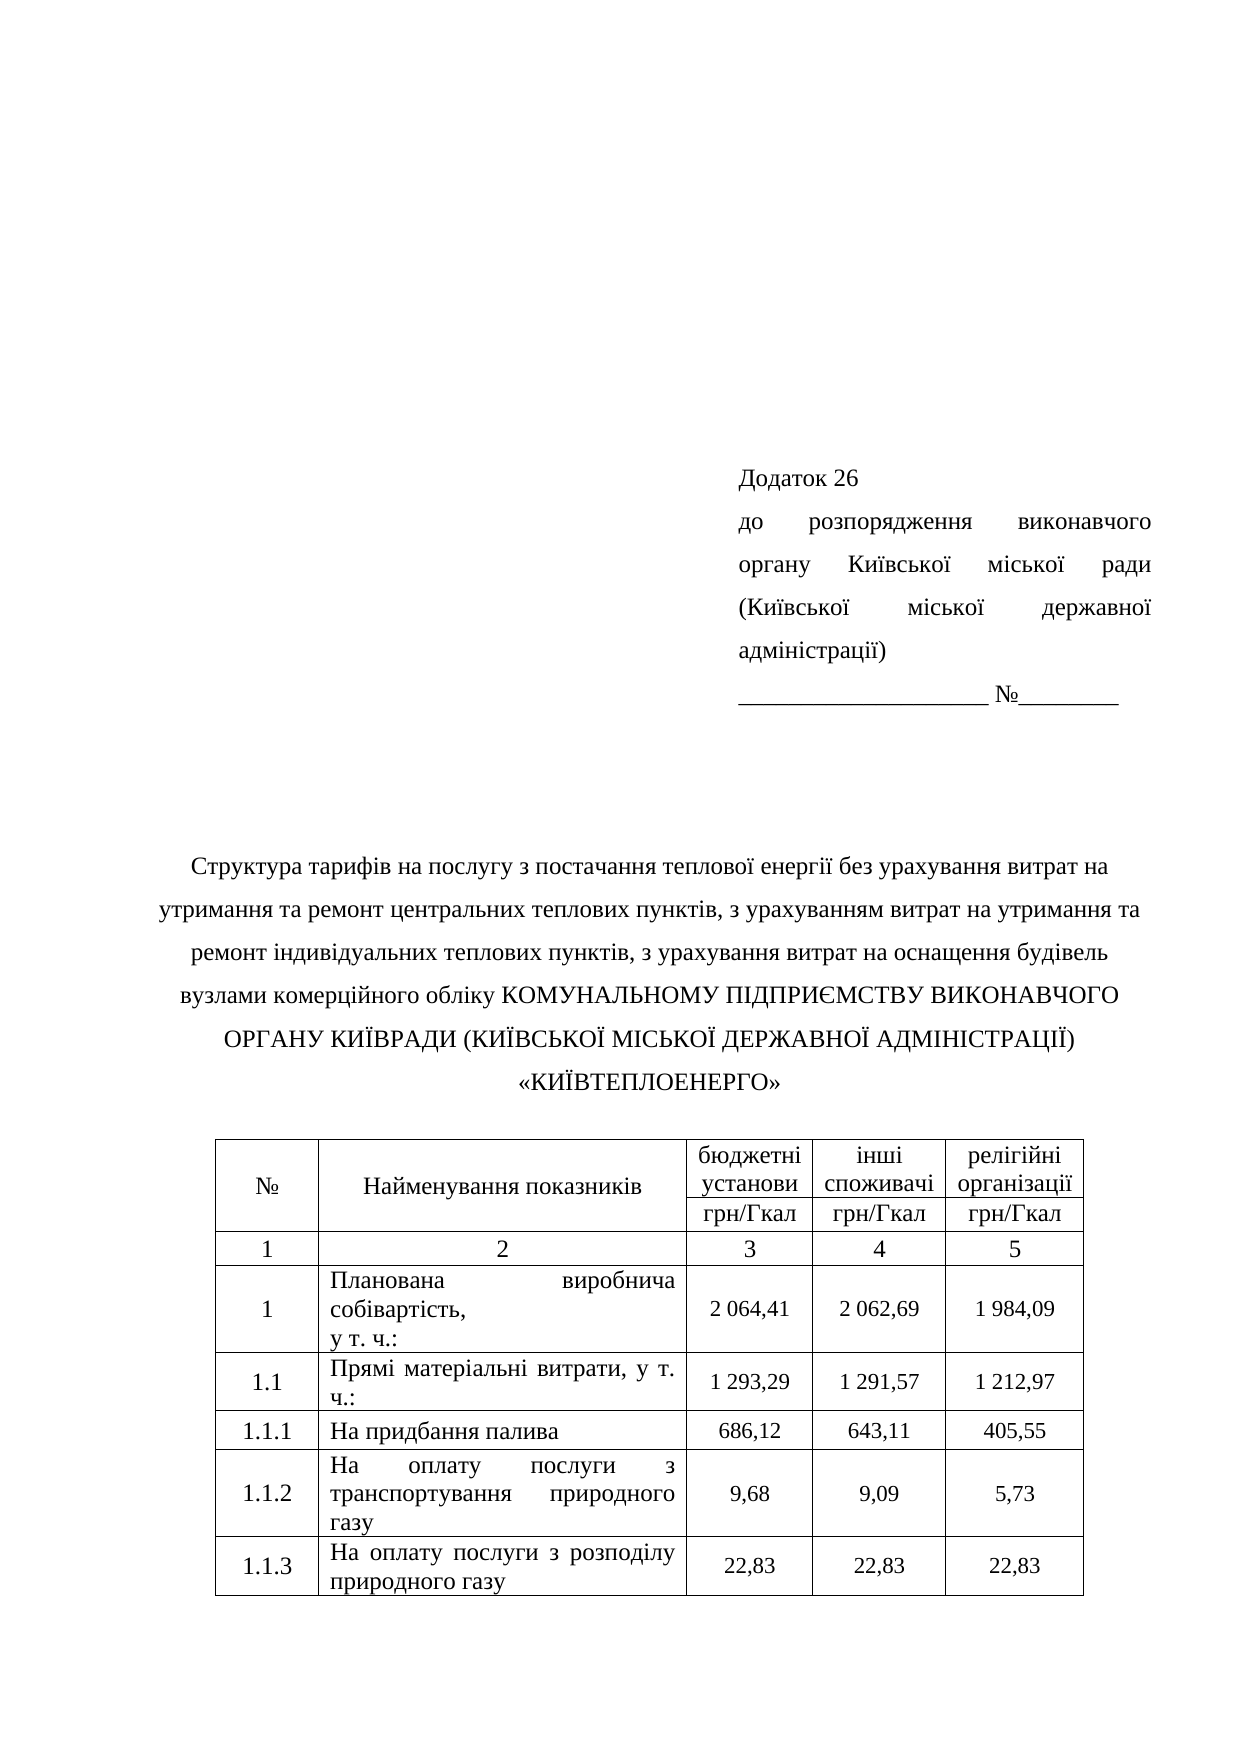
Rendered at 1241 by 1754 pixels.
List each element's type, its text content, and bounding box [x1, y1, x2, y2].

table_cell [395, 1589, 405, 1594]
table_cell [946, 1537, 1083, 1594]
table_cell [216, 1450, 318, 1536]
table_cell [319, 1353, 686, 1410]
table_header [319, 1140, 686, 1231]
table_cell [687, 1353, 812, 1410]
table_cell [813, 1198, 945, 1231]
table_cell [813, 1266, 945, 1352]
text до розпорядження виконавчого органу Київської міської ради (Київської міської державної адміністрації) [738, 506, 1152, 664]
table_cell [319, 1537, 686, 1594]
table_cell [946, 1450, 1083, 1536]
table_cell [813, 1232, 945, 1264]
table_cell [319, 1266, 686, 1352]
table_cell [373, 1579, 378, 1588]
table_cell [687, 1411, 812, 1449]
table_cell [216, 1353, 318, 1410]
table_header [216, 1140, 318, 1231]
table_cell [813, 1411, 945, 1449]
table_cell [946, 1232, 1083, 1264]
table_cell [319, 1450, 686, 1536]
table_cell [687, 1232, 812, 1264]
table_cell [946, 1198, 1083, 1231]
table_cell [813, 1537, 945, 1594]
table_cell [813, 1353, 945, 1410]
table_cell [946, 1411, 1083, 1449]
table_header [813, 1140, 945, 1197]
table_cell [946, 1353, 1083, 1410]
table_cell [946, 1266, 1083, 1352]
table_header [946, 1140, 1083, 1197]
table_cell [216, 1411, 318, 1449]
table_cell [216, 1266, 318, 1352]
text Структура тарифів на послугу з постачання теплової енергії без урахування витрат на утримання та ремонт центральних теплових пунктів, з урахуванням витрат на утримання та ремонт індивідуальних теплових пунктів, з урахування витрат на оснащення будівель вузлами комерційного обліку КОМУНАЛЬНОМУ ПІДПРИЄМСТВУ ВИКОНАВЧОГО ОРГАНУ КИЇВРАДИ (КИЇВСЬКОЇ МІСЬКОЇ ДЕРЖАВНОЇ АДМІНІСТРАЦІЇ) «КИЇВТЕПЛОЕНЕРГО» [148, 851, 1152, 1096]
text Додаток 26 [148, 463, 1152, 492]
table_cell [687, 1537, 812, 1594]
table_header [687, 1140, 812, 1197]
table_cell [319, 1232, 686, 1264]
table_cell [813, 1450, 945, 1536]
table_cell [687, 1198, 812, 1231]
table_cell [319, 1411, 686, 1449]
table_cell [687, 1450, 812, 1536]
text ____________________ №________ [738, 679, 1152, 707]
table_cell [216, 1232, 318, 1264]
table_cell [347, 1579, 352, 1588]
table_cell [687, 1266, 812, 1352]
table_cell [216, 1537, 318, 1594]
